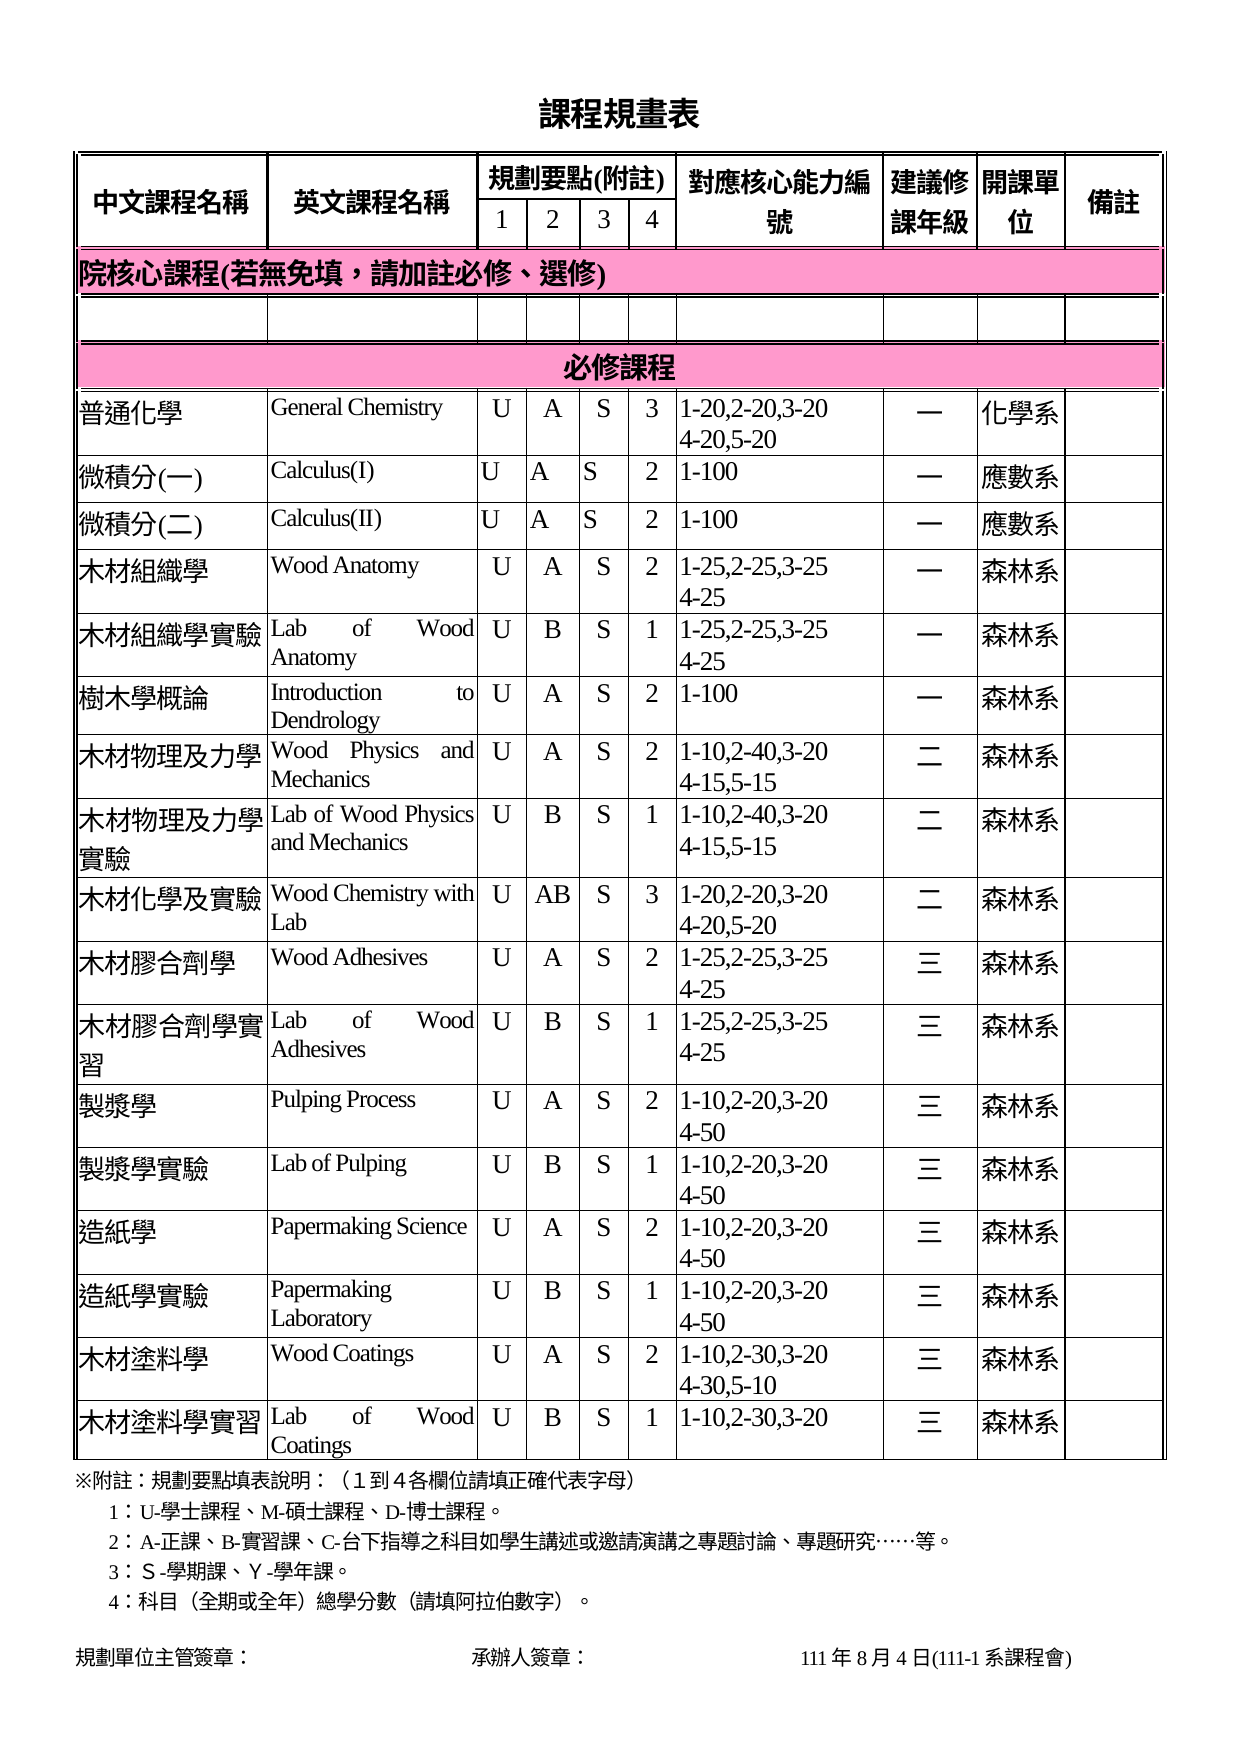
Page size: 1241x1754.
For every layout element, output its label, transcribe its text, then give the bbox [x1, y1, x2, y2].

table_cell 3 [629, 878, 676, 941]
table_cell [1066, 735, 1162, 798]
table_cell Calculus(II) [268, 503, 477, 549]
table_cell 1-25,2-25,3-25 4-25 [677, 942, 883, 1004]
table_cell 製漿學 [78, 1085, 267, 1147]
table_cell Wood Physics and Mechanics [268, 735, 477, 798]
table_cell [629, 298, 676, 340]
table_cell A [527, 1338, 579, 1400]
table_cell [76, 293, 267, 340]
table_cell 中文課程名稱 [76, 151, 266, 246]
table_header 課程規畫表 [76, 76, 1165, 151]
table_cell [884, 298, 977, 340]
table_cell 普通化學 [76, 388, 267, 454]
table_cell 1 [629, 1005, 676, 1083]
table_cell 2 [629, 677, 676, 734]
table_cell 備註 [1066, 151, 1165, 246]
table_cell 森林系 [978, 735, 1064, 798]
table_cell 三 [884, 1275, 977, 1337]
table_cell 森林系 [978, 550, 1064, 612]
table_cell 1-20,2-20,3-20 4-20,5-20 [677, 392, 883, 454]
table_cell 3 [581, 200, 628, 246]
table_cell U [478, 1338, 526, 1400]
table_cell A [527, 392, 579, 454]
table_cell A [527, 503, 579, 549]
table_cell Wood Anatomy [268, 550, 477, 612]
table_cell 2 [629, 1085, 676, 1147]
table_cell U [478, 1085, 526, 1147]
table_cell General Chemistry [268, 392, 477, 454]
table_cell 三 [884, 1005, 977, 1083]
table_cell 1-25,2-25,3-25 4-25 [677, 550, 883, 612]
table_cell 1 [629, 614, 676, 676]
table_cell Lab of Wood Anatomy [268, 614, 477, 676]
table_cell A [527, 1085, 579, 1147]
table_cell A [527, 942, 579, 1004]
table_cell 一 [884, 677, 977, 734]
table_cell 1-100 [677, 677, 883, 734]
table_cell Lab of Wood Physics and Mechanics [268, 799, 477, 877]
table_cell S [580, 878, 628, 941]
table_cell 2 [629, 735, 676, 798]
table_cell [1066, 614, 1162, 676]
table_cell S [580, 456, 628, 502]
table_cell U [478, 550, 526, 612]
table_cell 2 [629, 503, 676, 549]
table_cell Papermaking Science [268, 1211, 477, 1273]
table_cell Pulping Process [268, 1085, 477, 1147]
table_cell 對應核心能力編號 [677, 156, 882, 246]
table_cell [1066, 1275, 1162, 1337]
table_cell 森林系 [978, 1275, 1064, 1337]
table_cell 木材化學及實驗 [78, 878, 267, 941]
table_cell 1 [629, 1275, 676, 1337]
table_cell Lab of Pulping [268, 1148, 477, 1210]
table_cell U [478, 799, 526, 877]
table_cell B [527, 1148, 579, 1210]
table_cell S [580, 1211, 628, 1273]
table_cell S [580, 550, 628, 612]
table_cell 4 [630, 200, 675, 246]
table_cell [1066, 942, 1162, 1004]
table_cell 三 [884, 1338, 977, 1400]
table_cell 2 [629, 550, 676, 612]
table_cell 三 [884, 1211, 977, 1273]
table_cell Wood Adhesives [268, 942, 477, 1004]
table_cell [1066, 293, 1165, 340]
table_cell S [580, 503, 628, 549]
table_cell U [478, 1148, 526, 1210]
table_cell 森林系 [978, 1338, 1064, 1400]
table_cell 1-10,2-20,3-20 4-50 [677, 1148, 883, 1210]
table_cell 1 [479, 200, 526, 246]
table_cell 1-10,2-20,3-20 4-50 [677, 1211, 883, 1273]
table_cell 樹木學概論 [78, 677, 267, 734]
table_cell 1-20,2-20,3-20 4-20,5-20 [677, 878, 883, 941]
table_cell [1066, 1005, 1162, 1083]
table_cell U [478, 503, 526, 549]
table_cell 2 [629, 1211, 676, 1273]
table_cell [1066, 1401, 1162, 1459]
table_cell 木材塗料學 [78, 1338, 267, 1400]
table_cell S [580, 1085, 628, 1147]
table_cell 1 [629, 799, 676, 877]
table_cell U [478, 677, 526, 734]
table_cell 開課單位 [978, 156, 1064, 246]
table_cell [1066, 1211, 1162, 1273]
table_cell 三 [884, 1401, 977, 1459]
table_cell U [478, 942, 526, 1004]
table_cell [1066, 677, 1162, 734]
table_cell 木材組織學 [78, 550, 267, 612]
table_cell [1066, 1338, 1162, 1400]
table_cell 木材物理及力學實驗 [78, 799, 267, 877]
table_cell 1-100 [677, 503, 883, 549]
table_cell 木材物理及力學 [78, 735, 267, 798]
table_cell 3 [629, 392, 676, 454]
table_cell [1066, 550, 1162, 612]
table_cell 2 [629, 456, 676, 502]
table_cell 森林系 [978, 799, 1064, 877]
table_cell U [478, 456, 526, 502]
table_cell B [527, 1275, 579, 1337]
table_cell 森林系 [978, 677, 1064, 734]
table_cell [978, 298, 1064, 340]
table_cell [1066, 1148, 1162, 1210]
table_cell Lab of Wood Adhesives [268, 1005, 477, 1083]
table_cell Introduction to Dendrology [268, 677, 477, 734]
table_cell Papermaking Laboratory [268, 1275, 477, 1337]
table_cell 森林系 [978, 878, 1064, 941]
table_cell A [527, 456, 579, 502]
table_cell 2 [629, 942, 676, 1004]
table_cell A [527, 550, 579, 612]
table_cell 1-10,2-30,3-20 4-30,5-10 [677, 1338, 883, 1400]
table_cell 1-10,2-20,3-20 4-50 [677, 1275, 883, 1337]
table_cell U [478, 614, 526, 676]
table_cell 1 [629, 1401, 676, 1459]
table_cell 2 [528, 200, 579, 246]
table_cell 1-100 [677, 456, 883, 502]
table_cell A [527, 1211, 579, 1273]
table_cell S [580, 392, 628, 454]
table_cell 1-10,2-40,3-20 4-15,5-15 [677, 735, 883, 798]
table_cell 造紙學實驗 [78, 1275, 267, 1337]
table_cell U [478, 1211, 526, 1273]
table_cell 院核心課程(若無免填，請加註必修、選修) [76, 246, 1165, 293]
table_cell 森林系 [978, 942, 1064, 1004]
table_cell 必修課程 [76, 340, 1165, 387]
table_cell U [478, 1401, 526, 1459]
table_cell 造紙學 [78, 1211, 267, 1273]
table_cell 1-10,2-40,3-20 4-15,5-15 [677, 799, 883, 877]
table_cell 二 [884, 735, 977, 798]
table_cell 微積分(一) [78, 456, 267, 502]
table_cell 英文課程名稱 [269, 156, 476, 246]
table_cell 建議修課年級 [884, 156, 976, 246]
table_cell 二 [884, 799, 977, 877]
table_cell [478, 298, 526, 340]
table_cell Calculus(I) [268, 456, 477, 502]
table_cell B [527, 799, 579, 877]
table_cell 一 [884, 456, 977, 502]
table_cell U [478, 1005, 526, 1083]
table_cell U [478, 878, 526, 941]
table_cell 木材膠合劑學 [78, 942, 267, 1004]
table_cell 森林系 [978, 1211, 1064, 1273]
table_cell 一 [884, 550, 977, 612]
table_cell B [527, 1005, 579, 1083]
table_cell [268, 1401, 477, 1459]
table_cell S [580, 614, 628, 676]
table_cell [677, 1401, 883, 1459]
table_cell 木材組織學實驗 [78, 614, 267, 676]
table_cell S [580, 942, 628, 1004]
table_cell AB [527, 878, 579, 941]
table_cell S [580, 1148, 628, 1210]
table_cell 三 [884, 1148, 977, 1210]
table_cell A [527, 677, 579, 734]
table_cell U [478, 392, 526, 454]
table_cell [677, 298, 883, 340]
table_cell 製漿學實驗 [78, 1148, 267, 1210]
table_cell 木材塗料學實習 [78, 1401, 267, 1459]
table_cell 一 [884, 392, 977, 454]
table_cell 一 [884, 614, 977, 676]
table_cell [1066, 878, 1162, 941]
table_cell [1066, 1085, 1162, 1147]
table_cell Wood Chemistry with Lab [268, 878, 477, 941]
table_cell B [527, 614, 579, 676]
table_cell 森林系 [978, 1148, 1064, 1210]
table_cell B [527, 1401, 579, 1459]
table_cell S [580, 677, 628, 734]
table_cell [268, 298, 477, 340]
table_cell 一 [884, 503, 977, 549]
table_cell 木材膠合劑學實習 [78, 1005, 267, 1083]
table_cell 森林系 [978, 1085, 1064, 1147]
table_cell [1066, 388, 1165, 454]
table_cell A [527, 735, 579, 798]
table_cell 1-10,2-20,3-20 4-50 [677, 1085, 883, 1147]
table_cell S [580, 1338, 628, 1400]
table_cell 二 [884, 878, 977, 941]
table_cell 三 [884, 1085, 977, 1147]
table_cell U [478, 1275, 526, 1337]
table_cell U [478, 735, 526, 798]
table_cell [527, 298, 579, 340]
table_cell 2 [629, 1338, 676, 1400]
table_cell Wood Coatings [268, 1338, 477, 1400]
table_cell 森林系 [978, 1005, 1064, 1083]
table_cell 微積分(二) [78, 503, 267, 549]
table_cell 應數系 [978, 503, 1064, 549]
table_cell S [580, 735, 628, 798]
table_cell 規劃要點(附註) [479, 156, 675, 198]
table_cell 三 [884, 942, 977, 1004]
table_cell 1-25,2-25,3-25 4-25 [677, 1005, 883, 1083]
table_cell [1066, 503, 1162, 549]
table_cell 化學系 [978, 392, 1064, 454]
table_cell 森林系 [978, 1401, 1064, 1459]
table_cell S [580, 1401, 628, 1459]
table_cell [1066, 456, 1162, 502]
table_cell [1066, 799, 1162, 877]
table_cell S [580, 1275, 628, 1337]
table_cell 應數系 [978, 456, 1064, 502]
table_cell 1-25,2-25,3-25 4-25 [677, 614, 883, 676]
table_cell S [580, 799, 628, 877]
table_cell [580, 298, 628, 340]
table_cell S [580, 1005, 628, 1083]
table_cell 1 [629, 1148, 676, 1210]
table_cell 森林系 [978, 614, 1064, 676]
